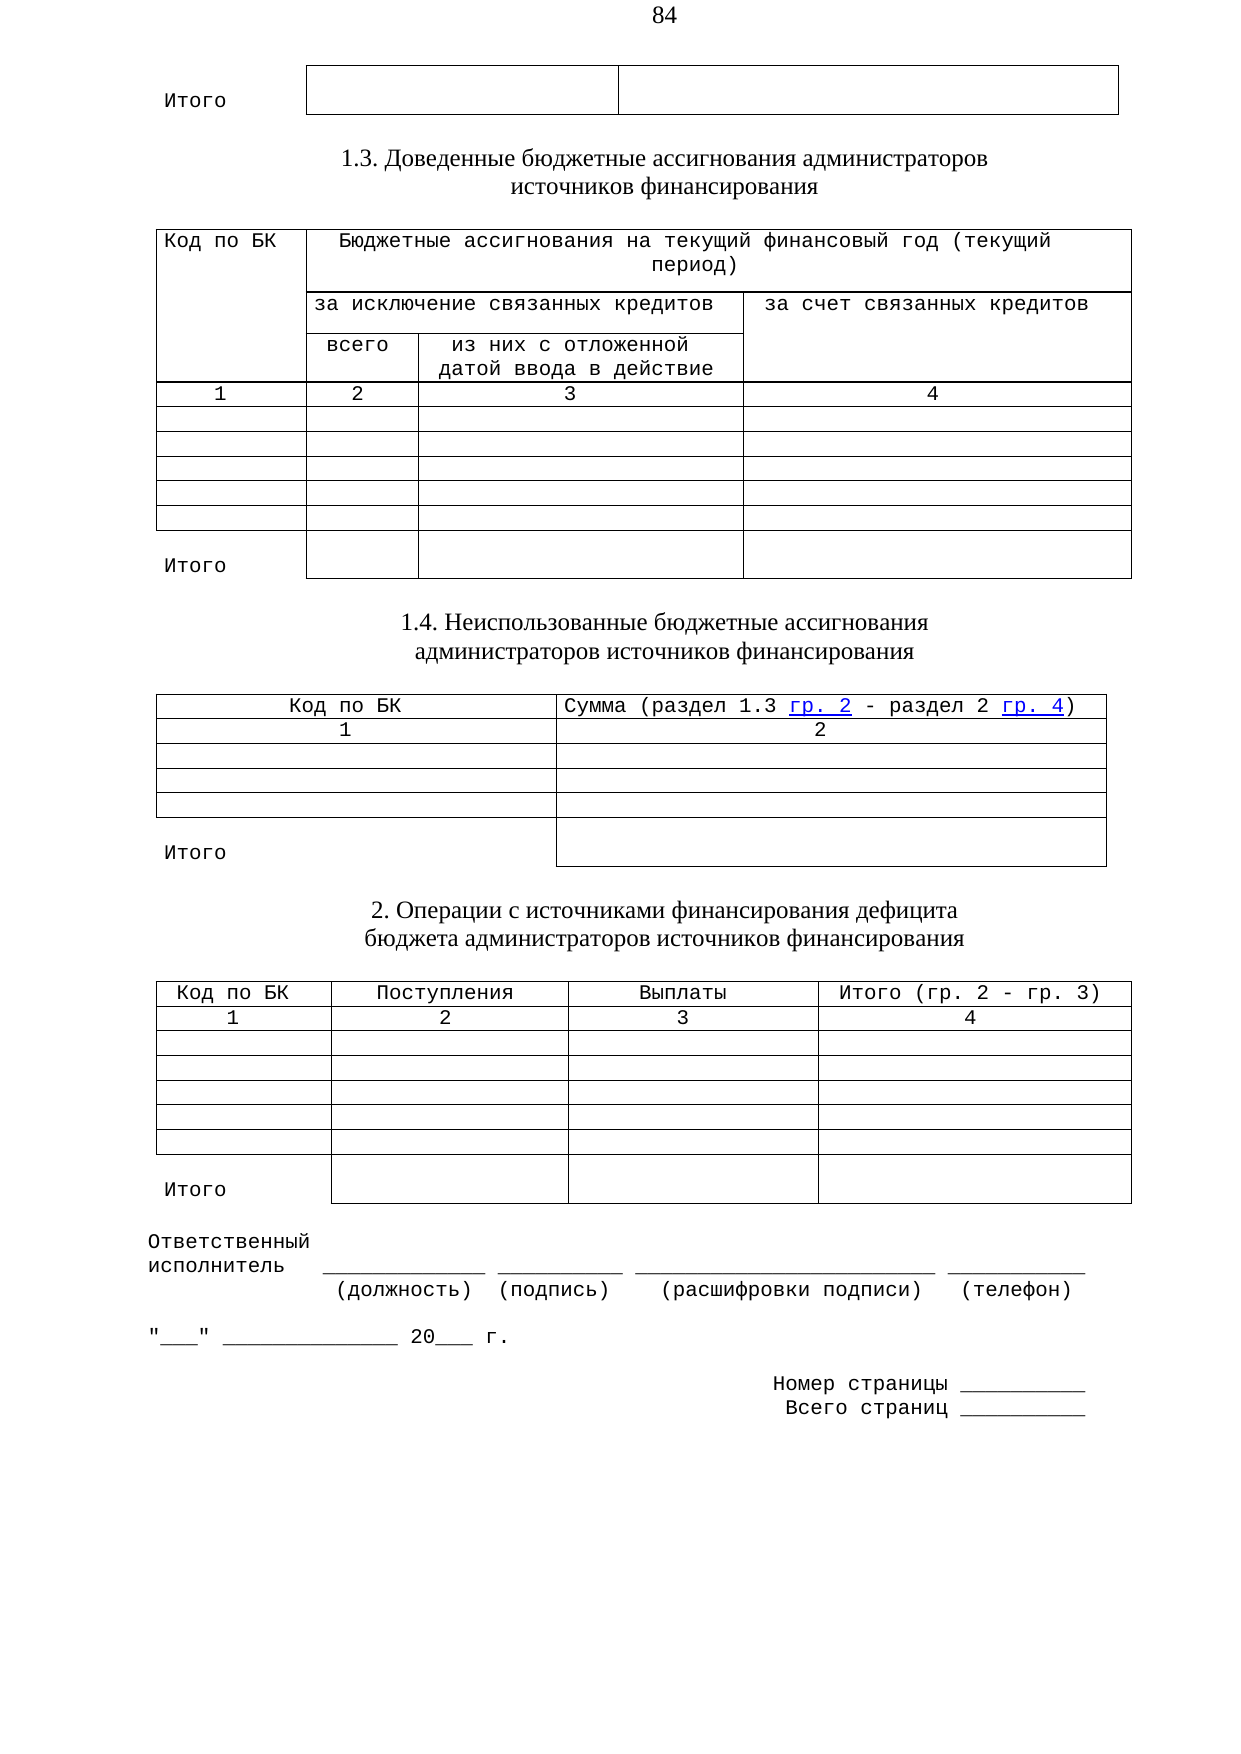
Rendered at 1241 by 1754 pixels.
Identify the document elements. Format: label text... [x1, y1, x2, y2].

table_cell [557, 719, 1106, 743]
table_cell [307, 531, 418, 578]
text исполнитель _____________ __________ ________________________ ___________ [148, 1255, 1181, 1279]
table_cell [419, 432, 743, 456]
text Номер страницы __________ [148, 1373, 1181, 1397]
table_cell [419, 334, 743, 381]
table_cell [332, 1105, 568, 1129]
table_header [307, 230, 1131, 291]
text источников финансирования [148, 171, 1181, 200]
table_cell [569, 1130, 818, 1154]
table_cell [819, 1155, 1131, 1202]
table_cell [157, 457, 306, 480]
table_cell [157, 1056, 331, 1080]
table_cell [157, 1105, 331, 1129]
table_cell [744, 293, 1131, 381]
text бюджета администраторов источников финансирования [148, 923, 1181, 952]
text (должность) (подпись) (расшифровки подписи) (телефон) [148, 1279, 1181, 1302]
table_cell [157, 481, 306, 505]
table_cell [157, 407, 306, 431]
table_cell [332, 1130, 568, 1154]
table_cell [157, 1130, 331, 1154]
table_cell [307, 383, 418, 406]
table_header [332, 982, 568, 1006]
text 1.4. Неиспользованные бюджетные ассигнования [148, 607, 1181, 636]
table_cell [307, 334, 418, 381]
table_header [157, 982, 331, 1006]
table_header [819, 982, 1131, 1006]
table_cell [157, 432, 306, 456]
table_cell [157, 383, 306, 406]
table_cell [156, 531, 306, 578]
text Ответственный [148, 1231, 1181, 1255]
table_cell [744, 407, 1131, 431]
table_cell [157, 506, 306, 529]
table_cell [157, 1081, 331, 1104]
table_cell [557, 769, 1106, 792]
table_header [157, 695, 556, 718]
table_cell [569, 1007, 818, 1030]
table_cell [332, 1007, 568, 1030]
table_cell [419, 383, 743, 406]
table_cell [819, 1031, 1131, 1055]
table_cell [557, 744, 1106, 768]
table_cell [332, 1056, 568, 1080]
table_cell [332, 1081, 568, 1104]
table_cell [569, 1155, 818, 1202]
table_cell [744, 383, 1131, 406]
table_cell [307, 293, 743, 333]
text "___" ______________ 20___ г. [148, 1326, 1181, 1350]
text администраторов источников финансирования [148, 636, 1181, 665]
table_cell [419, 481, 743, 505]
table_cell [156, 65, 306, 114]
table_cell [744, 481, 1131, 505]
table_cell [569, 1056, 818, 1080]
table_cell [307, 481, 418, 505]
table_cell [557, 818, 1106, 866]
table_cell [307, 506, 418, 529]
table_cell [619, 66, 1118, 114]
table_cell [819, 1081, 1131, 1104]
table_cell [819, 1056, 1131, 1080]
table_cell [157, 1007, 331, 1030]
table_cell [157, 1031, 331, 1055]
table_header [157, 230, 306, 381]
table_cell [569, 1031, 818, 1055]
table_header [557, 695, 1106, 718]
text 2. Операции с источниками финансирования дефицита [148, 895, 1181, 923]
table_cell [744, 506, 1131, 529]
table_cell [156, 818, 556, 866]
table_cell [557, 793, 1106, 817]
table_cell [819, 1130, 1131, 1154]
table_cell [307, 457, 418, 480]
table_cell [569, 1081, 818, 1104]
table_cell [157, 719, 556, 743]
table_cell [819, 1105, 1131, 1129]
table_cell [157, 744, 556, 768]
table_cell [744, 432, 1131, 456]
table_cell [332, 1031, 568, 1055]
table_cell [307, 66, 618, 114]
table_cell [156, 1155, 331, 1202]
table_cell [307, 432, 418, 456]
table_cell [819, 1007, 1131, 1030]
text Всего страниц __________ [148, 1397, 1181, 1421]
text 1.3. Доведенные бюджетные ассигнования администраторов [148, 143, 1181, 171]
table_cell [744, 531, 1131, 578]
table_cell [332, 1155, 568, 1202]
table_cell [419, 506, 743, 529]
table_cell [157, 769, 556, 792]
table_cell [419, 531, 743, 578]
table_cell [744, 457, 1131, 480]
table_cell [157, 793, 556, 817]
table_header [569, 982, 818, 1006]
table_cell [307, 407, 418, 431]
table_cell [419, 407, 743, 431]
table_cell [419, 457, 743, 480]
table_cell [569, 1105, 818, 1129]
